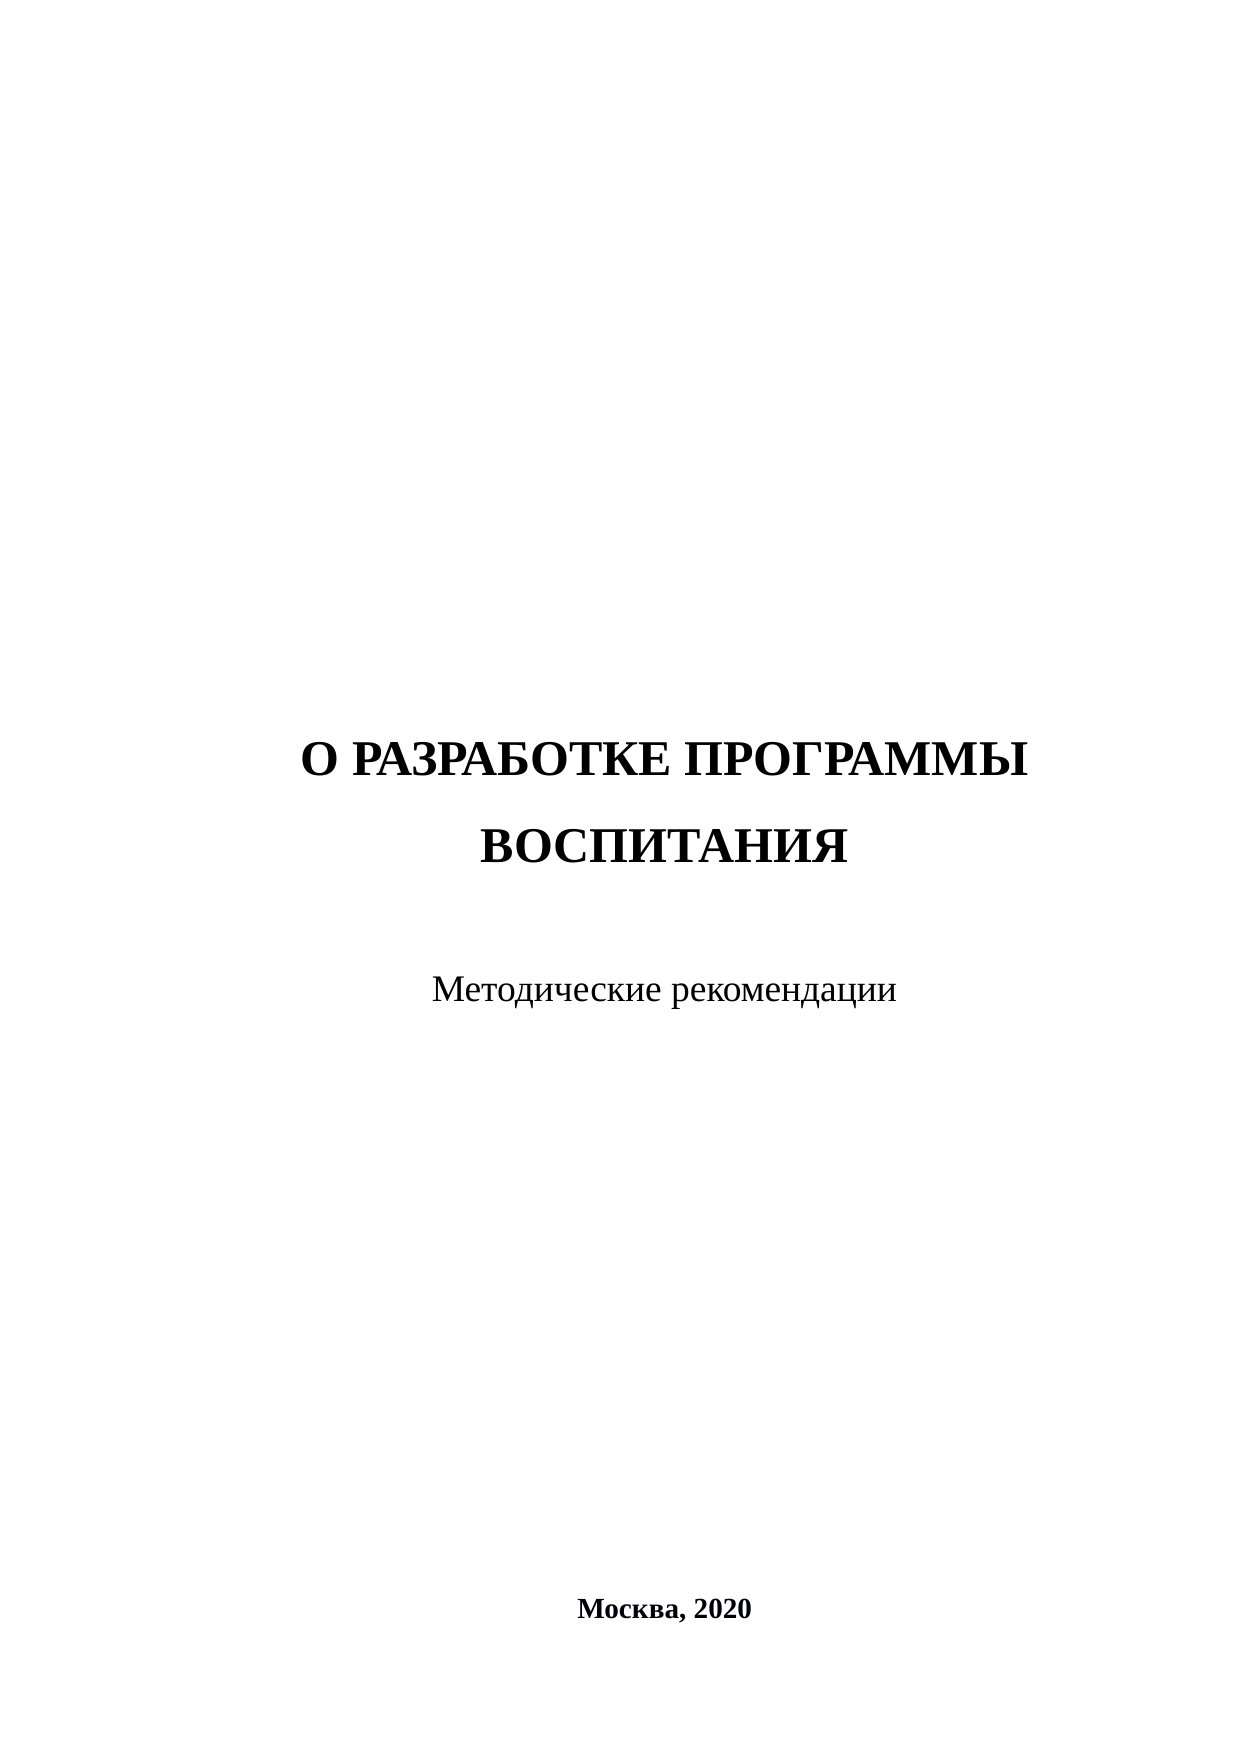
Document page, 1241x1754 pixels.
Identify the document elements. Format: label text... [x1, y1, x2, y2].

text Методические рекомендации [177, 966, 1152, 1009]
text Москва, 2020 [177, 1592, 1152, 1625]
text О РАЗРАБОТКЕ ПРОГРАММЫ ВОСПИТАНИЯ [177, 729, 1152, 873]
